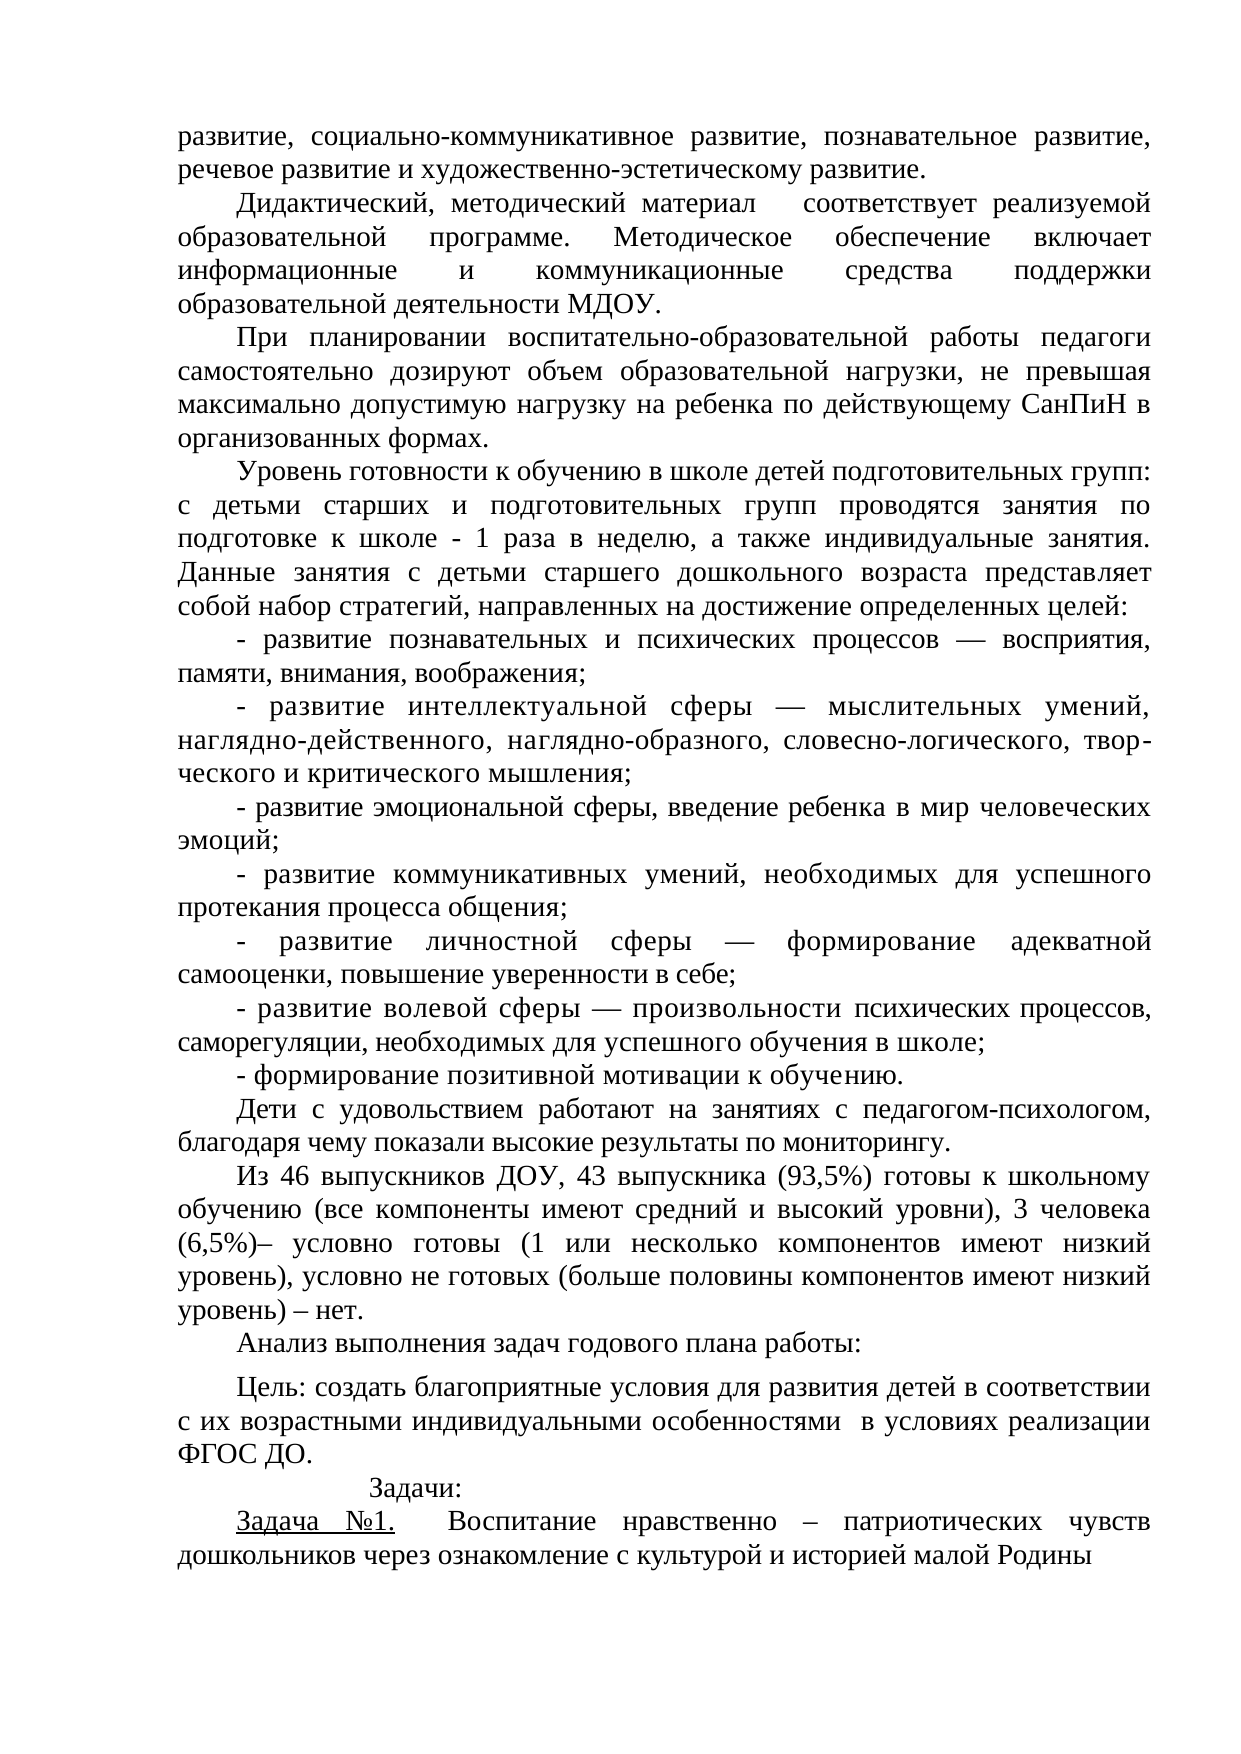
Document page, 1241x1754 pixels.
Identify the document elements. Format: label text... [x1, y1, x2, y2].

text Дети с удовольствием работают на занятиях с педагогом-психологом, благодаря чему показали высокие результаты по мониторингу. [177, 1091, 1152, 1158]
text - развитие познавательных и психических процессов — восприятия, памяти, внимания, воображения; [177, 621, 1152, 688]
text - развитие коммуникативных умений, необходимых для успешного протекания процесса общения; [177, 856, 1152, 923]
text - развитие волевой сферы — произвольности психических процессов, саморегуляции, необходимых для успешного обучения в школе; [177, 990, 1152, 1057]
text - формирование позитивной мотивации к обучению. [177, 1057, 1152, 1091]
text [177, 118, 1152, 185]
text Задачи: [177, 1470, 1152, 1503]
text Дидактический, методический материал соответствует реализуемой образовательной программе. Методическое обеспечение включает информационные и коммуникационные средства поддержки образовательной деятельности МДОУ. [177, 185, 1152, 319]
text Уровень готовности к обучению в школе детей подготовительных групп: с детьми старших и подготовительных групп проводятся занятия по подготовке к школе - 1 раза в неделю, а также индивидуальные занятия. Данные занятия с детьми старшего дошкольного возраста представляет собой набор стратегий, направленных на достижение определенных целей: [177, 453, 1152, 621]
text При планировании воспитательно-образовательной работы педагоги самостоятельно дозируют объем образовательной нагрузки, не превышая максимально допустимую нагрузку на ребенка по действующему СанПиН в организованных формах. [177, 319, 1152, 453]
text Цель: создать благоприятные условия для развития детей в соответствии с их возрастными индивидуальными особенностями в условиях реализации ФГОС ДО. [177, 1369, 1152, 1470]
text - развитие личностной сферы — формирование адекватной самооценки, повышение уверенности в себе; [177, 923, 1152, 990]
text - развитие интеллектуальной сферы — мыслительных умений, наглядно-действенного, наглядно-образного, словесно-логического, творческого и критического мышления; [177, 688, 1152, 789]
text - развитие эмоциональной сферы, введение ребенка в мир человеческих эмоций; [177, 789, 1152, 856]
text Анализ выполнения задач годового плана работы: [177, 1326, 1152, 1359]
list Задача №1. Воспитание нравственно – патриотических чувств дошкольников через ознакомление с культурой и историей малой Родины [177, 1503, 1152, 1570]
text Из 46 выпускников ДОУ, 43 выпускника (93,5%) готовы к школьному обучению (все компоненты имеют средний и высокий уровни), 3 человека (6,5%)– условно готовы (1 или несколько компонентов имеют низкий уровень), условно не готовых (больше половины компонентов имеют низкий уровень) – нет. [177, 1158, 1152, 1326]
